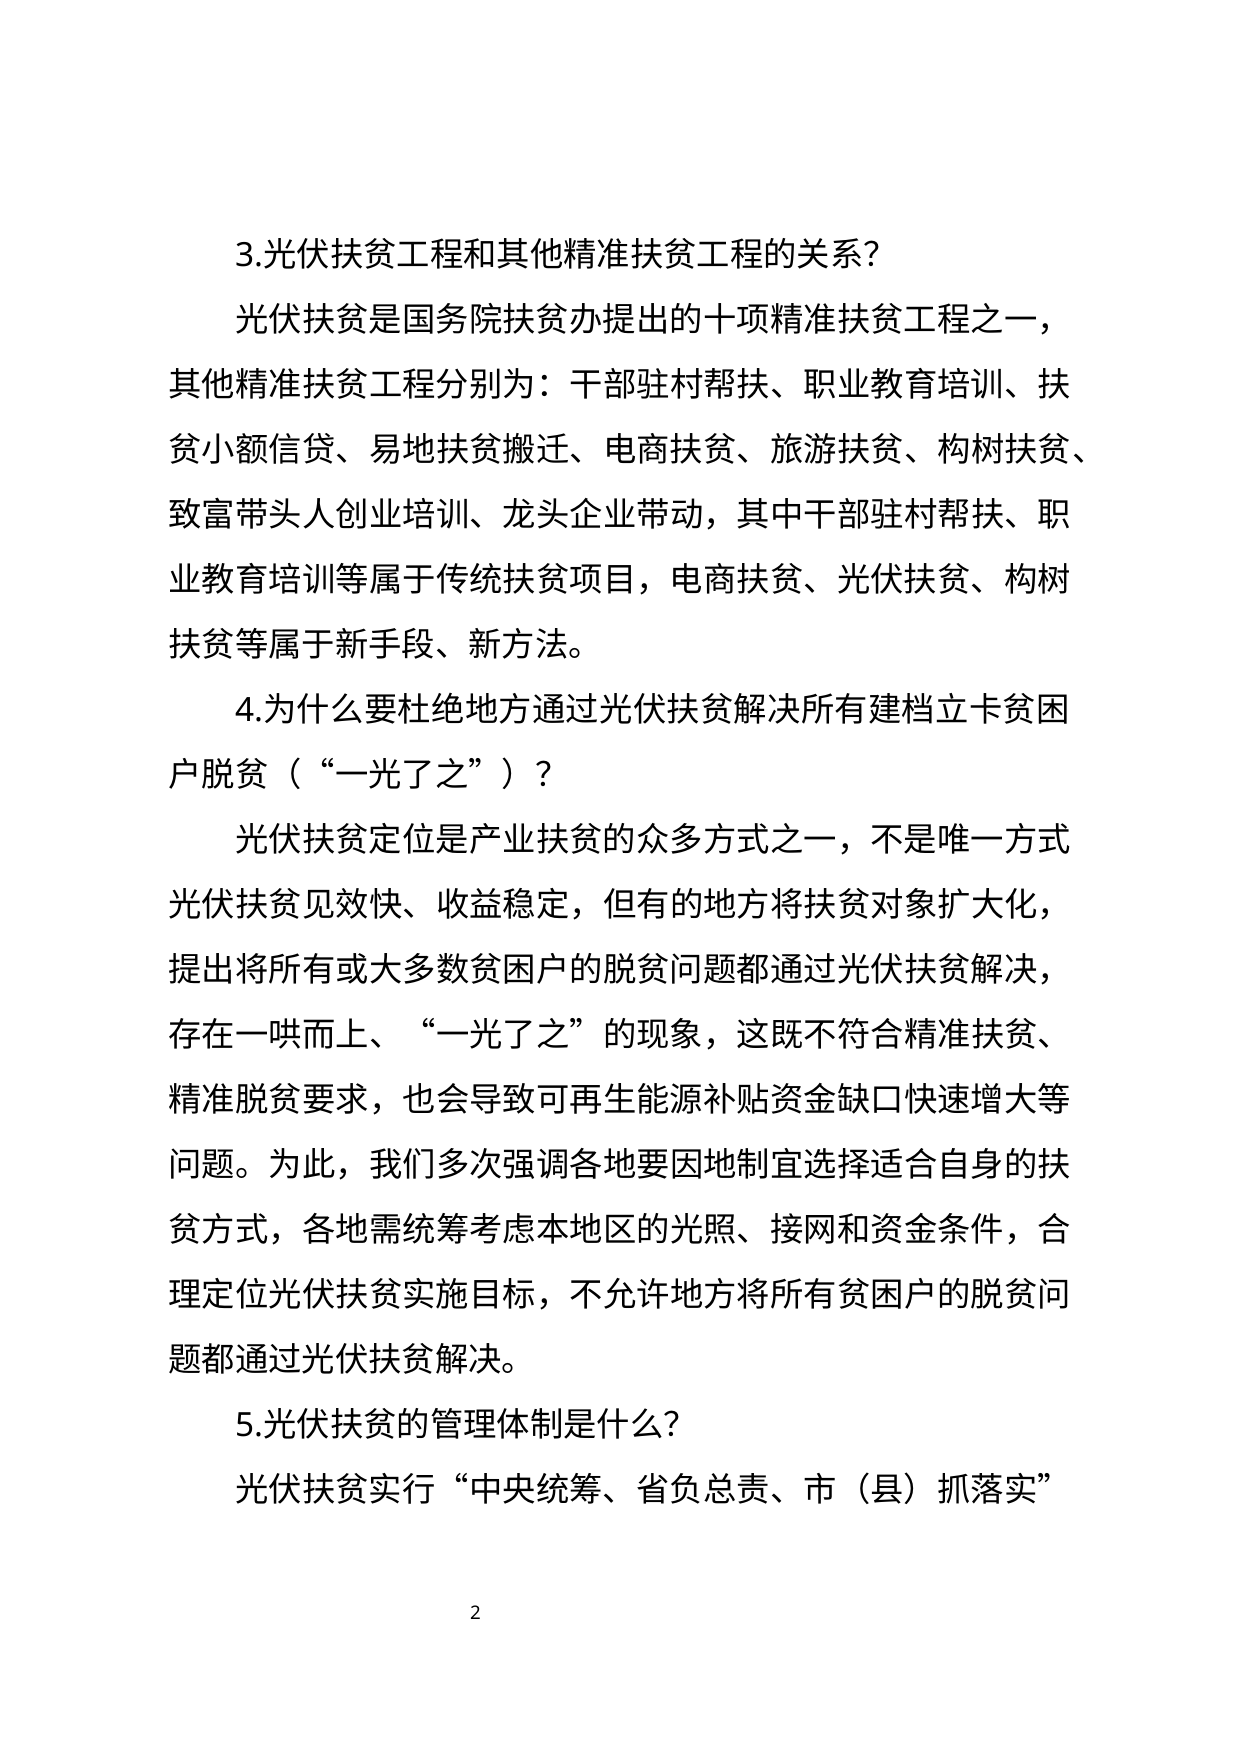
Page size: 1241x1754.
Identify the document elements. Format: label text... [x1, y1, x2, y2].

list 光伏扶贫定位是产业扶贫的众多方式之一，不是唯一方式。光伏扶贫见效快、收益稳定，但有的地方将扶贫对象扩大化，提出将所有或大多数贫困户的脱贫问题都通过光伏扶贫解决，存在一哄而上、“一光了之”的现象，这既不符合精准扶贫、精准脱贫要求，也会导致可再生能源补贴资金缺口快速增大等问题。为此，我们多次强调各地要因地制宜选择适合自身的扶贫方式，各地需统筹考虑本地区的光照、接网和资金条件，合理定位光伏扶贫实施目标，不允许地方将所有贫困户的脱贫问题都通过光伏扶贫解决。 [168, 804, 1072, 1389]
list 光伏扶贫的管理体制是什么？ [168, 1389, 1072, 1454]
list 光伏扶贫是国务院扶贫办提出的十项精准扶贫工程之一，其他精准扶贫工程分别为：干部驻村帮扶、职业教育培训、扶贫小额信贷、易地扶贫搬迁、电商扶贫、旅游扶贫、构树扶贫、致富带头人创业培训、龙头企业带动，其中干部驻村帮扶、职业教育培训等属于传统扶贫项目，电商扶贫、光伏扶贫、构树扶贫等属于新手段、新方法。 [168, 284, 1072, 674]
list 为什么要杜绝地方通过光伏扶贫解决所有建档立卡贫困户脱贫（“一光了之”）？ [168, 674, 1072, 804]
list 光伏扶贫工程和其他精准扶贫工程的关系？ [168, 219, 1072, 284]
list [168, 1454, 1072, 1519]
